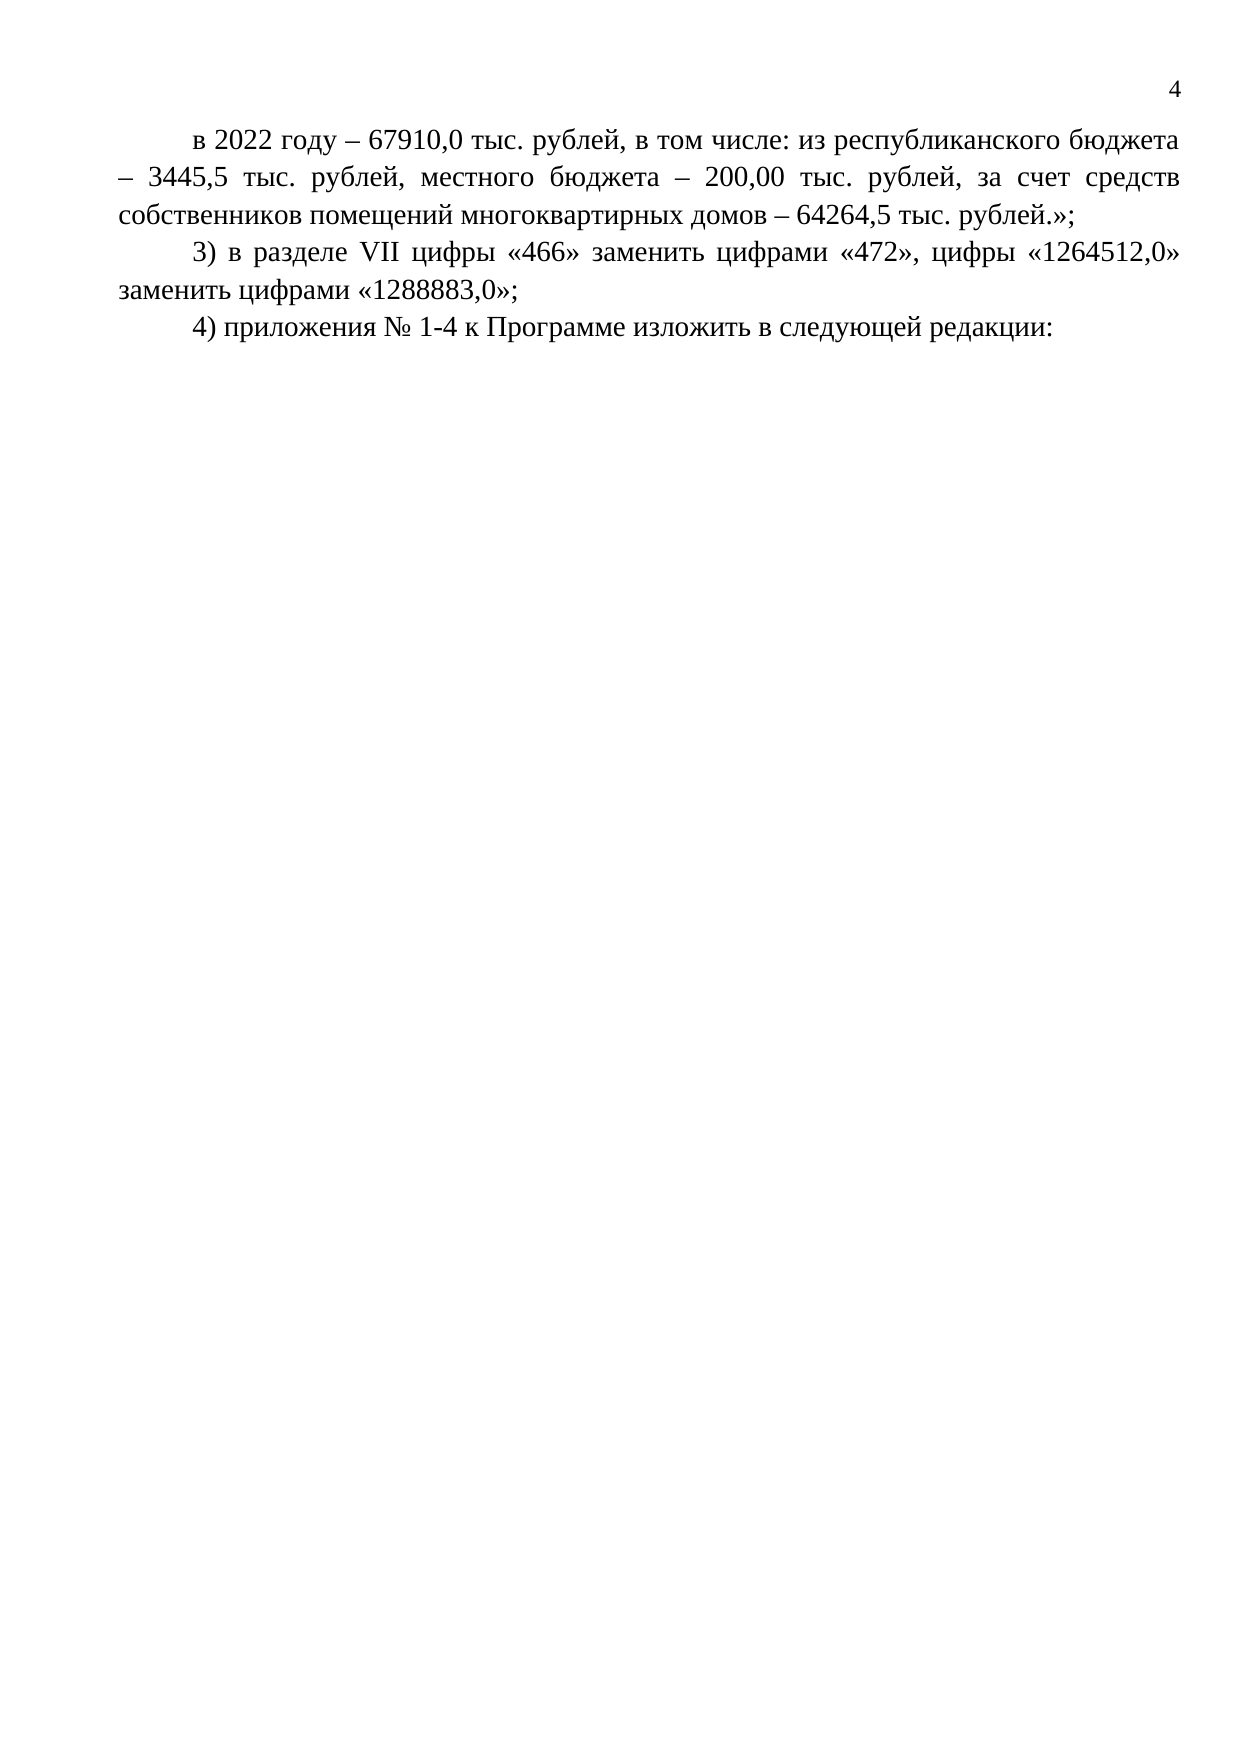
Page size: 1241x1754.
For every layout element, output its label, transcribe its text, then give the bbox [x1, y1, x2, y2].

text 4) приложения № 1-4 к Программе изложить в следующей редакции: [118, 306, 1181, 343]
text 3) в разделе VII цифры «466» заменить цифрами «472», цифры «1264512,0» заменить цифрами «1288883,0»; [118, 231, 1181, 306]
text в 2022 году – 67910,0 тыс. рублей, в том числе: из республиканского бюджета – 3445,5 тыс. рублей, местного бюджета – 200,00 тыс. рублей, за счет средств собственников помещений многоквартирных домов – 64264,5 тыс. рублей.»; [118, 118, 1181, 231]
